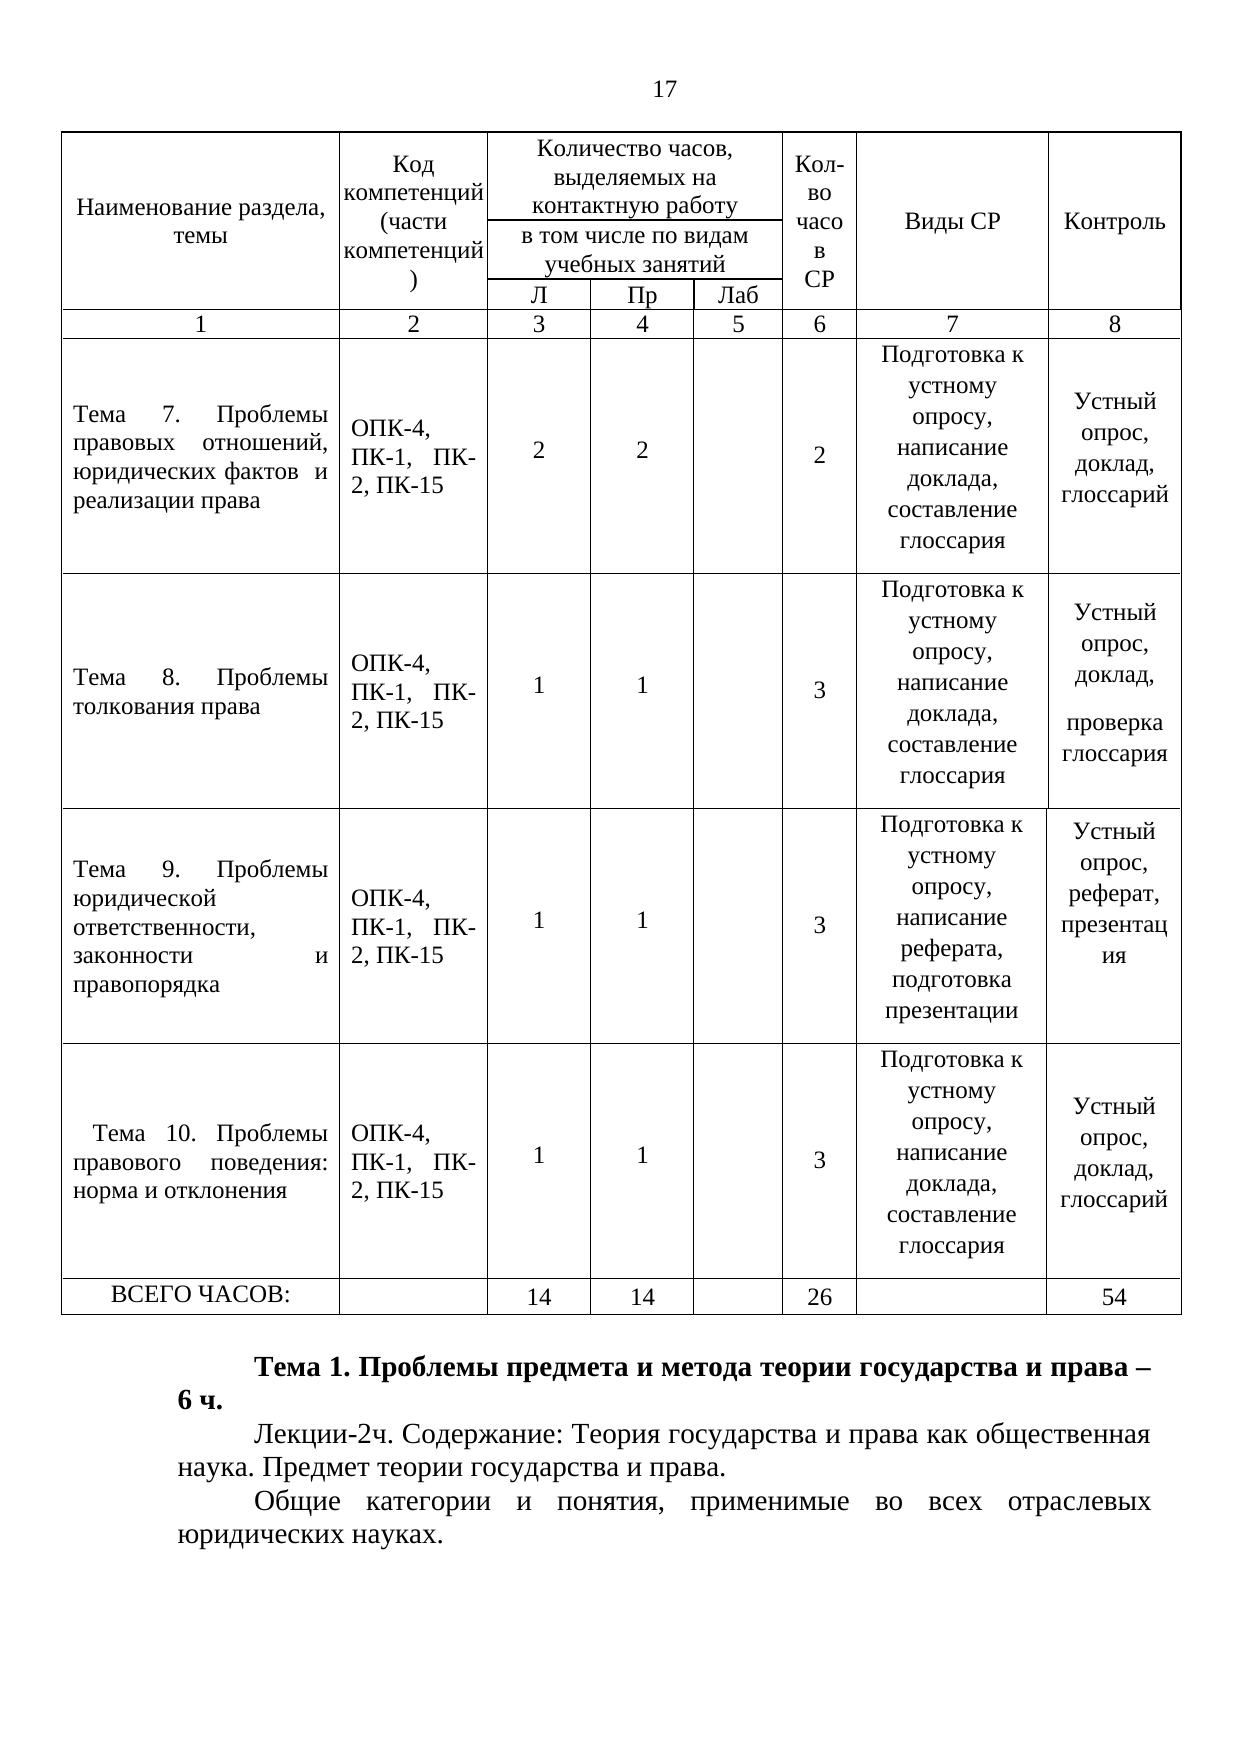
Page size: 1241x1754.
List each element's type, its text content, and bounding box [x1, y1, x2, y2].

table_cell 1 [62, 310, 339, 338]
table_cell Пр [591, 280, 693, 308]
table_cell Подготовка к устному опросу, написание доклада, составление глоссария [857, 574, 1048, 808]
table_cell 3 [783, 574, 856, 808]
table_cell 1 [488, 809, 590, 1043]
table_cell 1 [488, 574, 590, 808]
table_cell [694, 339, 782, 573]
table_cell Тема 9. Проблемы юридической ответственности, законности и правопорядка [62, 809, 339, 1043]
table_cell [694, 809, 782, 1043]
table_cell ОПК-4, ПК-1, ПК-2, ПК-15 [340, 339, 487, 573]
text Лекции-2ч. Содержание: Теория государства и права как общественная наука. Предмет теории государства и права. [177, 1416, 1152, 1483]
table_cell 1 [591, 574, 693, 808]
table_cell [694, 574, 782, 808]
table_cell [857, 1279, 1046, 1314]
table_cell Подготовка к устному опросу, написание реферата, подготовка презентации [857, 809, 1046, 1043]
table_cell ОПК-4, ПК-1, ПК-2, ПК-15 [340, 574, 487, 808]
table_header Наименование раздела, темы [62, 133, 339, 308]
table_cell Лаб [695, 280, 782, 308]
table_header Виды СР [857, 133, 1048, 308]
table_header Количество часов, выделяемых на контактную работу [488, 133, 782, 219]
table_cell 3 [488, 310, 590, 338]
table_cell [694, 1279, 782, 1314]
table_cell 14 [591, 1279, 693, 1314]
table_cell 2 [783, 339, 856, 573]
table_header Контроль [1049, 133, 1180, 308]
table_cell Подготовка к устному опросу, написание доклада, составление глоссария [857, 1044, 1046, 1278]
table_cell Л [488, 280, 590, 308]
table_cell Тема 10. Проблемы правового поведения: норма и отклонения [62, 1044, 339, 1278]
table_cell Устный опрос, реферат, презентация [1047, 808, 1181, 1043]
table_cell Устный опрос, доклад, глоссарий [1049, 338, 1181, 573]
table_cell 1 [591, 1044, 693, 1278]
table_cell Устный опрос, доклад, проверка глоссария [1049, 573, 1181, 808]
table_cell [694, 1044, 782, 1278]
table_cell в том числе по видам учебных занятий [488, 221, 782, 278]
table_cell 7 [857, 310, 1048, 338]
table_cell 1 [488, 1044, 590, 1278]
text Тема 1. Проблемы предмета и метода теории государства и права – 6 ч. [177, 1349, 1152, 1416]
table_cell 26 [783, 1279, 856, 1314]
table_cell 2 [488, 339, 590, 573]
table_cell ОПК-4, ПК-1, ПК-2, ПК-15 [340, 809, 487, 1043]
table_header Код компетенций (части компетенций) [340, 133, 487, 308]
table_cell Тема 8. Проблемы толкования права [62, 574, 339, 808]
table_cell ВСЕГО ЧАСОВ: [62, 1279, 339, 1314]
table_cell 54 [1047, 1278, 1181, 1314]
table_cell 3 [783, 1044, 856, 1278]
table_cell Тема 7. Проблемы правовых отношений, юридических фактов и реализации права [62, 339, 339, 573]
text Общие категории и понятия, применимые во всех отраслевых юридических науках. [177, 1483, 1152, 1550]
table_cell Устный опрос, доклад, глоссарий [1047, 1043, 1181, 1278]
table_cell 6 [783, 310, 856, 338]
table_cell Подготовка к устному опросу, написание доклада, составление глоссария [857, 339, 1048, 573]
table_cell 4 [591, 310, 693, 338]
table_cell 8 [1049, 310, 1181, 338]
table_cell 2 [340, 310, 487, 338]
table_cell 14 [488, 1279, 590, 1314]
table_cell 1 [591, 809, 693, 1043]
table_cell [340, 1279, 487, 1314]
table_header Кол-во часов СР [783, 133, 856, 308]
table_cell 5 [694, 310, 782, 338]
table_cell ОПК-4, ПК-1, ПК-2, ПК-15 [340, 1044, 487, 1278]
table_cell 3 [783, 809, 856, 1043]
table_cell 2 [591, 339, 693, 573]
